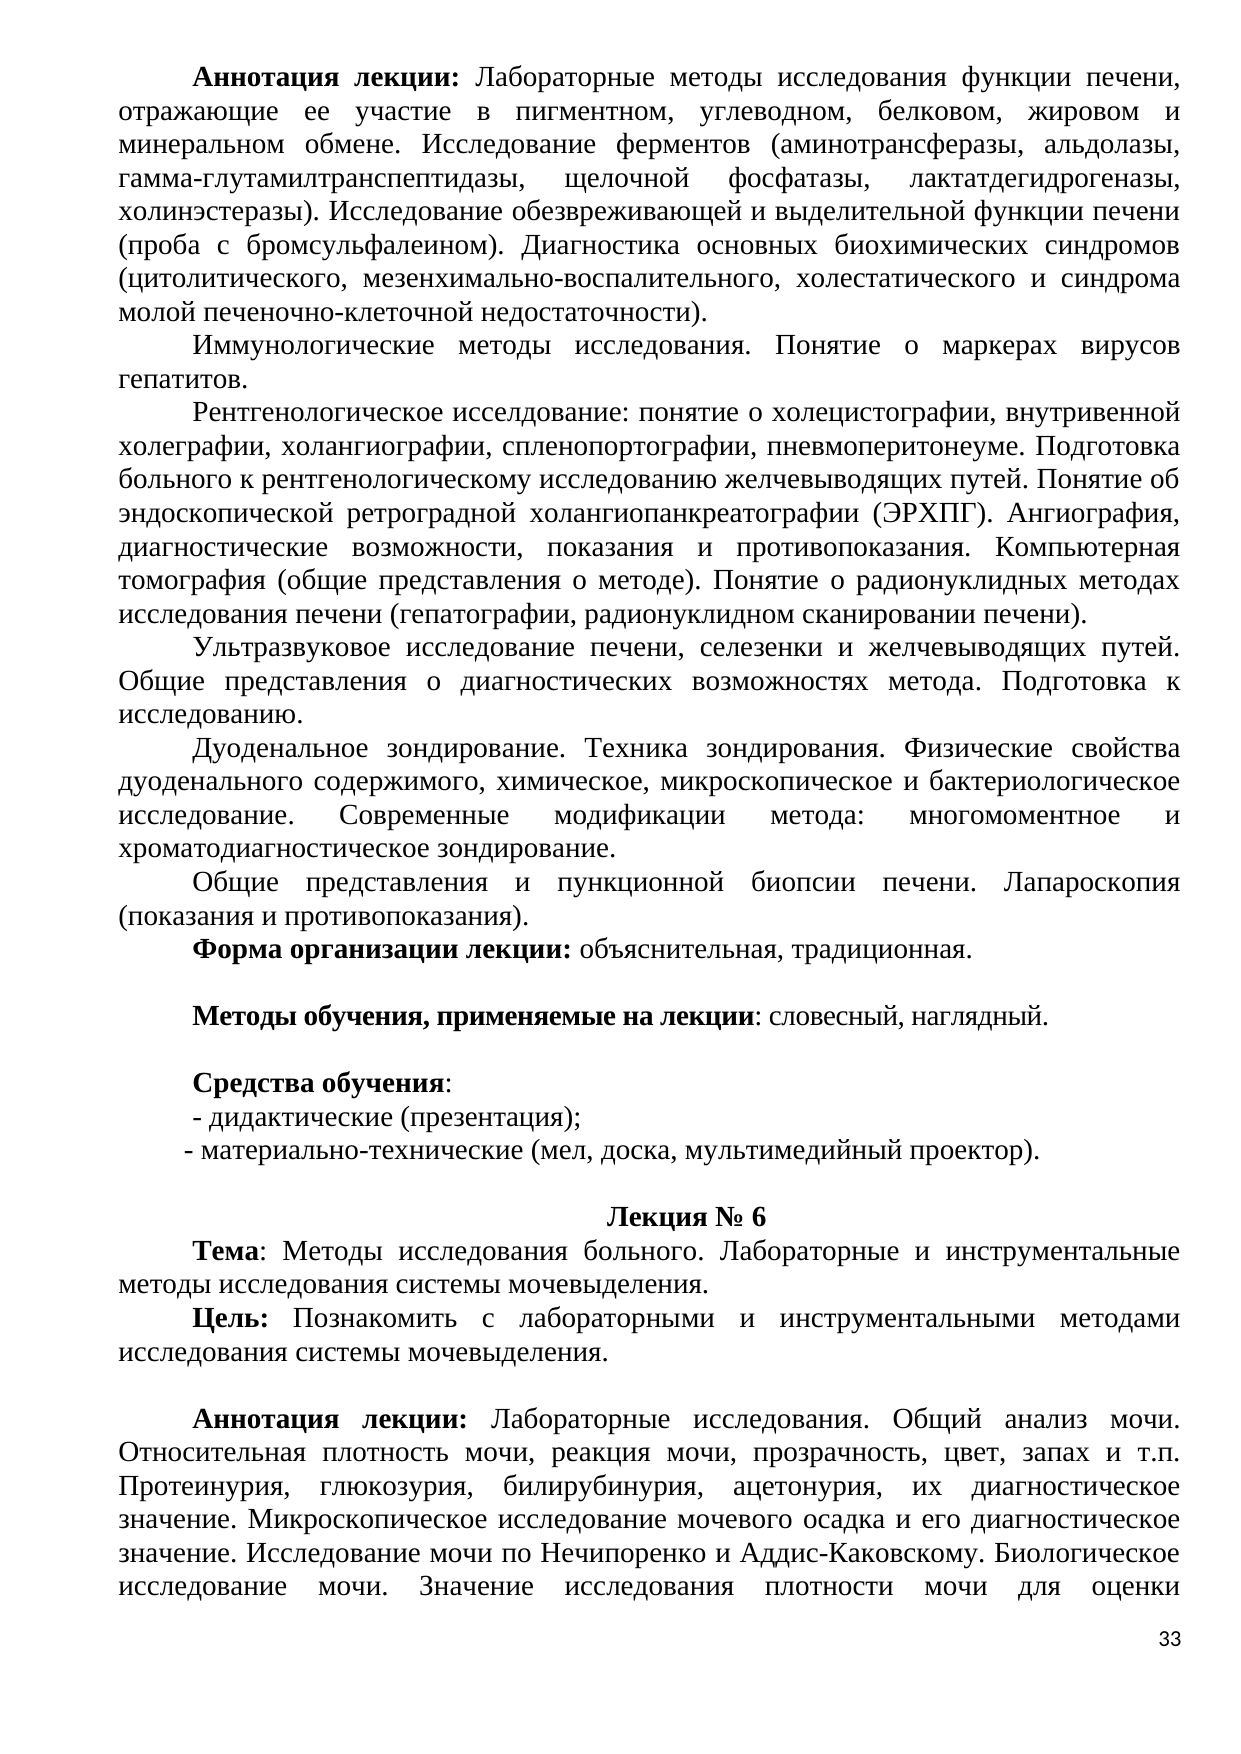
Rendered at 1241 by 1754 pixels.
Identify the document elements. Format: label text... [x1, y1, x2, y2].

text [118, 1401, 1181, 1602]
text Иммунологические методы исследования. Понятие о маркерах вирусов гепатитов. [118, 327, 1181, 394]
text Ультразвуковое исследование печени, селезенки и желчевыводящих путей. Общие представления о диагностических возможностях метода. Подготовка к исследованию. [118, 629, 1181, 730]
text Средства обучения: [118, 1065, 1181, 1099]
text - дидактические (презентация); [118, 1099, 1181, 1132]
text Цель: Познакомить с лабораторными и инструментальными методами исследования системы мочевыделения. [118, 1300, 1181, 1367]
text Аннотация лекции: Лабораторные методы исследования функции печени, отражающие ее участие в пигментном, углеводном, белковом, жировом и минеральном обмене. Исследование ферментов (аминотрансферазы, альдолазы, гамма-глутамилтранспептидазы, щелочной фосфатазы, лактатдегидрогеназы, холинэстеразы). Исследование обезвреживающей и выделительной функции печени (проба с бромсульфалеином). Диагностика основных биохимических синдромов (цитолитического, мезенхимально-воспалительного, холестатического и синдрома молой печеночно-клеточной недостаточности). [118, 59, 1181, 327]
text Дуоденальное зондирование. Техника зондирования. Физические свойства дуоденального содержимого, химическое, микроскопическое и бактериологическое исследование. Современные модификации метода: многомоментное и хроматодиагностическое зондирование. [118, 730, 1181, 864]
text Тема: Методы исследования больного. Лабораторные и инструментальные методы исследования системы мочевыделения. [118, 1233, 1181, 1300]
text Общие представления и пункционной биопсии печени. Лапароскопия (показания и противопоказания). [118, 864, 1181, 931]
text Рентгенологическое исселдование: понятие о холецистографии, внутривенной холеграфии, холангиографии, спленопортографии, пневмоперитонеуме. Подготовка больного к рентгенологическому исследованию желчевыводящих путей. Понятие об эндоскопической ретроградной холангиопанкреатографии (ЭРХПГ). Ангиография, диагностические возможности, показания и противопоказания. Компьютерная томография (общие представления о методе). Понятие о радионуклидных методах исследования печени (гепатографии, радионуклидном сканировании печени). [118, 394, 1181, 629]
text Методы обучения, применяемые на лекции: словесный, наглядный. [118, 998, 1181, 1032]
text Форма организации лекции: объяснительная, традиционная. [118, 931, 1181, 965]
text Лекция № 6 [118, 1199, 1181, 1233]
text - материально-технические (мел, доска, мультимедийный проектор). [118, 1132, 1181, 1166]
